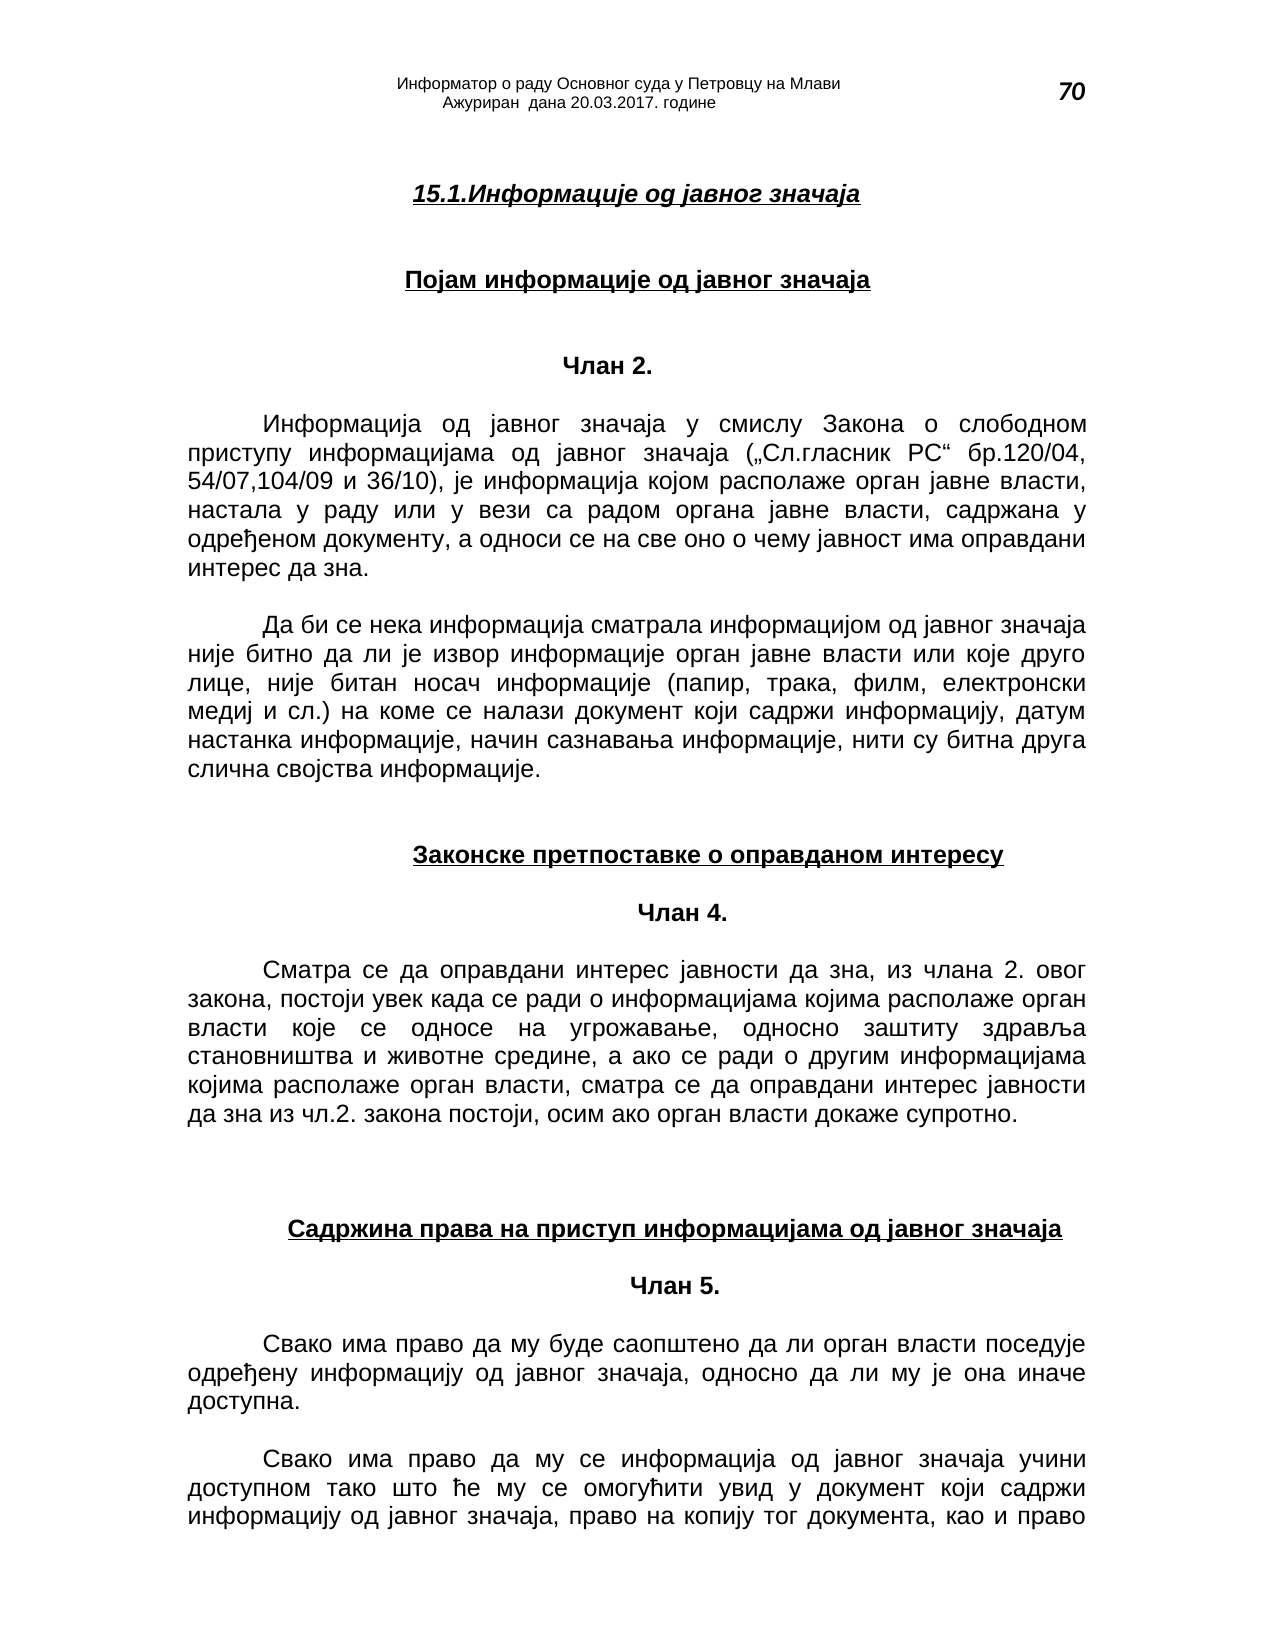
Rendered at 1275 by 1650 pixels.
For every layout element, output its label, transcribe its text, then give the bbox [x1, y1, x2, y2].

text 15.1.Информације од јавног значаја [187, 179, 1087, 207]
text Члан 5. [187, 1271, 1087, 1300]
text Сматра се да оправдани интерес јавности да зна, из члана 2. овог закона, постоји увек када се ради о информацијама којима располаже орган власти које се односе на угрожавање, односно заштиту здравља становништва и животне средине, а ако се ради о другим информацијама којима располаже орган власти, сматра се да оправдани интерес јавности да зна из чл.2. закона постоји, осим ако орган власти докаже супротно. [187, 955, 1087, 1127]
text Садржина права на приступ информацијама од јавног значаја [187, 1214, 1087, 1242]
text Свако има право да му буде саопштено да ли орган власти поседује одређену информацију од јавног значаја, односно да ли му је она иначе доступна. [187, 1329, 1087, 1415]
text Да би се нека информација сматрала информацијом од јавног значаја није битно да ли је извор информације орган јавне власти или које друго лице, није битан носач информације (папир, трака, филм, електронски медиј и сл.) на коме се налази документ који садржи информацију, датум настанка информације, начин сазнавања информације, нити су битна друга слична својства информације. [187, 610, 1087, 782]
text Појам информације од јавног значаја [187, 265, 1087, 294]
text Законске претпоставке о оправданом интересу [187, 840, 1087, 869]
text Члан 2. [187, 351, 1087, 380]
text Информација од јавног значаја у смислу Закона о слободном приступу информацијама од јавног значаја („Сл.гласник РС“ бр.120/04, 54/07,104/09 и 36/10), је информација којом располаже орган јавне власти, настала у раду или у вези са радом органа јавне власти, садржана у одређеном документу, а односи се на све оно о чему јавност има оправдани интерес да зна. [187, 409, 1087, 581]
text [187, 1444, 1087, 1530]
text Члан 4. [187, 897, 1087, 926]
